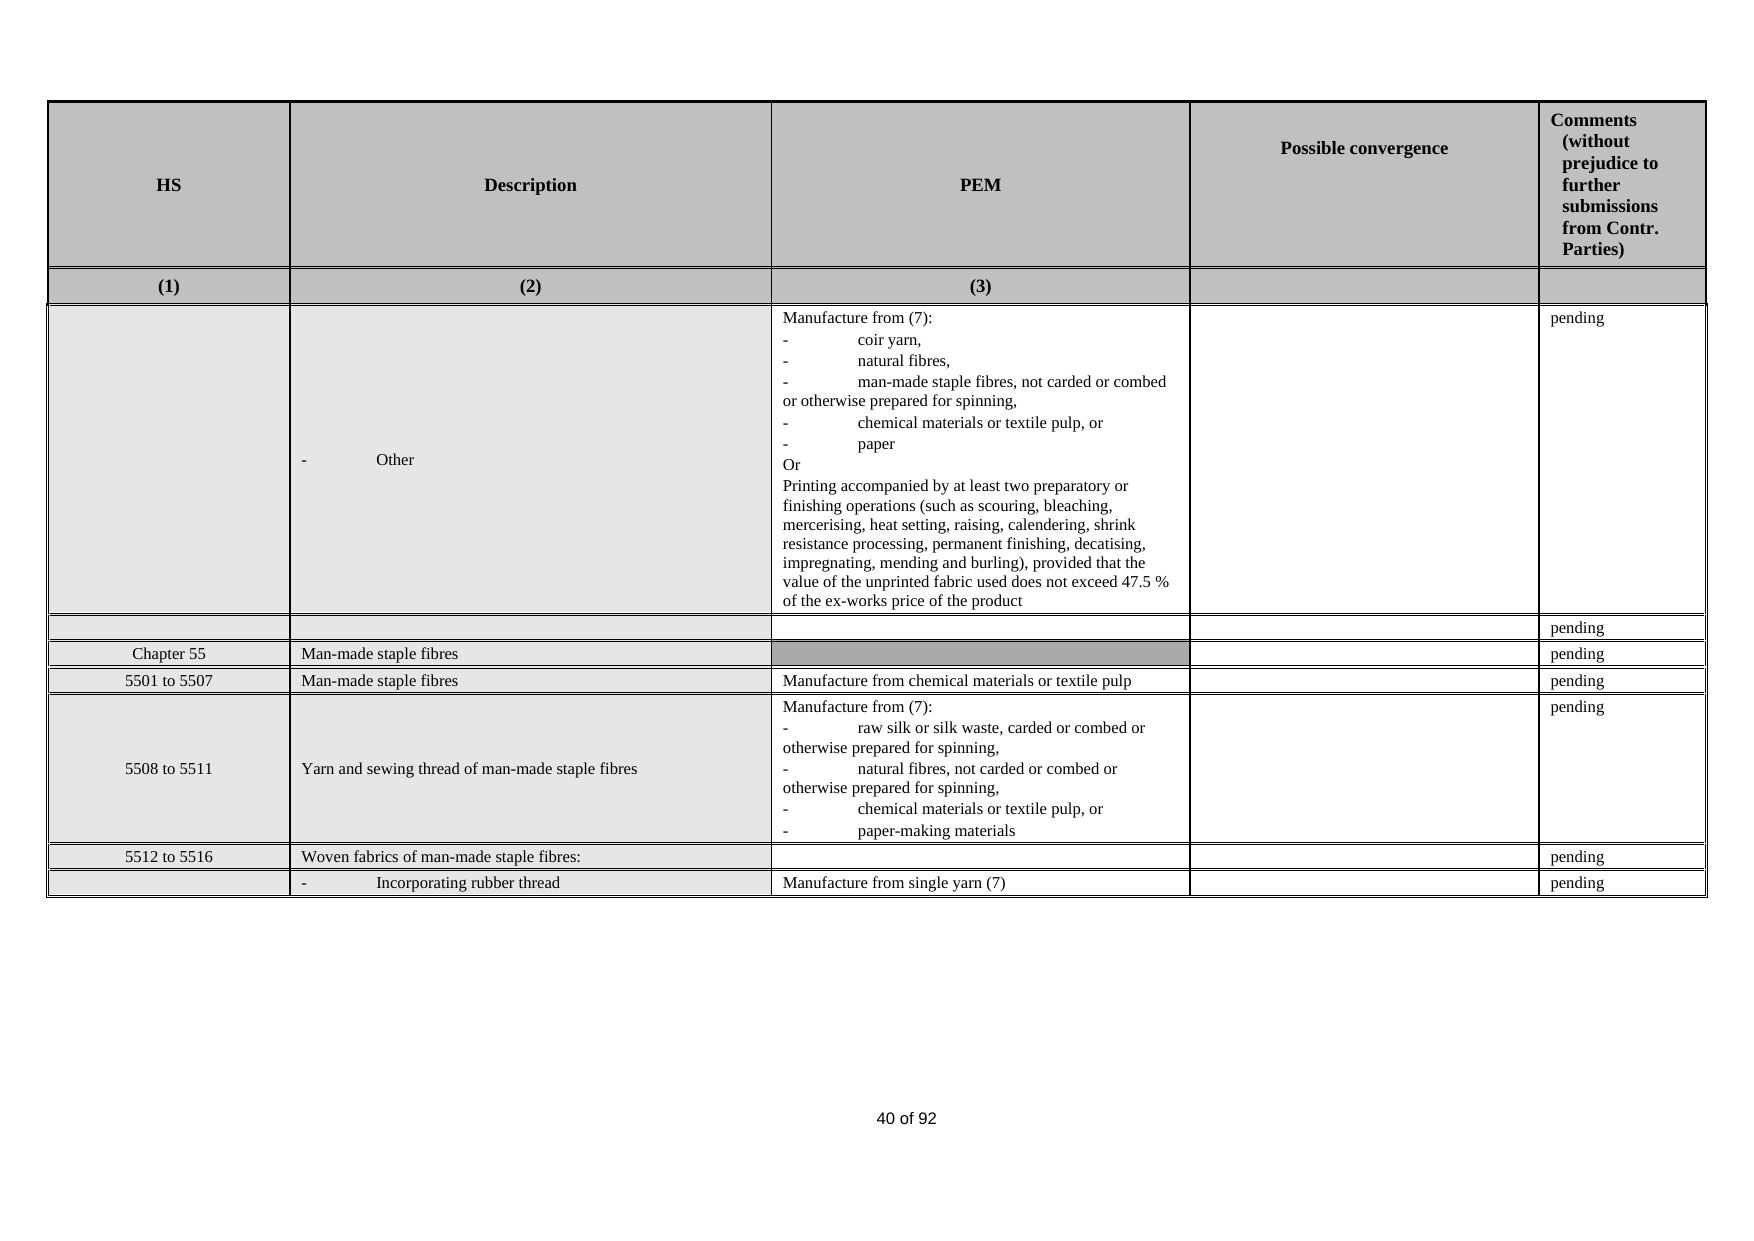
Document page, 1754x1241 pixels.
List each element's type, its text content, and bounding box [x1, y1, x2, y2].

table_cell [1191, 845, 1538, 868]
table_header Comments (without prejudice to further submissions from Contr. Parties) [1540, 103, 1705, 266]
table_cell Manufacture from single yarn (7) [772, 871, 1189, 894]
table_cell [1191, 306, 1538, 612]
table_cell [49, 871, 289, 894]
table_cell [1540, 269, 1705, 303]
table_cell (3) [772, 269, 1189, 303]
table_cell 5508 to 5511 [49, 695, 289, 842]
table_cell pending [1540, 692, 1705, 842]
table_cell Manufacture from (7): - raw silk or silk waste, carded or combed or otherwise prepared for spinning, - natural fibres, not carded or combed or otherwise prepared for spinning, - chemical materials or textile pulp, or - paper-making materials [772, 695, 1189, 842]
table_cell - Incorporating rubber thread [291, 871, 771, 894]
table_header HS [49, 103, 289, 266]
table_cell [1191, 871, 1538, 894]
table_cell Man-made staple fibres [291, 642, 771, 665]
table_cell [49, 616, 289, 639]
table_cell Manufacture from chemical materials or textile pulp [772, 669, 1189, 692]
table_cell [49, 306, 289, 612]
table_cell - Other [291, 306, 771, 612]
table_cell 5501 to 5507 [49, 669, 289, 692]
table_header Description [291, 103, 771, 266]
table_cell [772, 616, 1189, 639]
table_header Possible convergence [1191, 103, 1538, 266]
table_cell [291, 616, 771, 639]
table_cell (1) [49, 269, 289, 303]
table_cell [772, 642, 1189, 665]
table_cell Manufacture from (7): - coir yarn, - natural fibres, - man-made staple fibres, not carded or combed or otherwise prepared for spinning, - chemical materials or textile pulp, or - paper Or Printing accompanied by at least two preparatory or finishing operations (such as scouring, bleaching, mercerising, heat setting, raising, calendering, shrink resistance processing, permanent finishing, decatising, impregnating, mending and burling), provided that the value of the unprinted fabric used does not exceed 47.5 % of the ex-works price of the product [772, 306, 1189, 612]
table_cell Chapter 55 [49, 642, 289, 665]
table_cell Woven fabrics of man-made staple fibres: [291, 845, 771, 868]
table_cell Yarn and sewing thread of man-made staple fibres [291, 695, 771, 842]
table_cell pending [1540, 613, 1705, 639]
table_cell pending [1540, 842, 1705, 868]
table_cell [1191, 642, 1538, 665]
table_cell pending [1540, 868, 1706, 894]
table_cell Man-made staple fibres [291, 669, 771, 692]
table_cell [1191, 269, 1538, 303]
table_cell 5512 to 5516 [49, 845, 289, 868]
table_cell [772, 845, 1189, 868]
table_cell [1191, 695, 1538, 842]
table_header PEM [772, 103, 1189, 266]
table_cell pending [1540, 639, 1706, 665]
table_cell [1191, 669, 1538, 692]
table_cell pending [1540, 665, 1706, 692]
table_cell pending [1540, 304, 1705, 612]
table_cell [1191, 616, 1538, 639]
table_cell (2) [291, 269, 771, 303]
